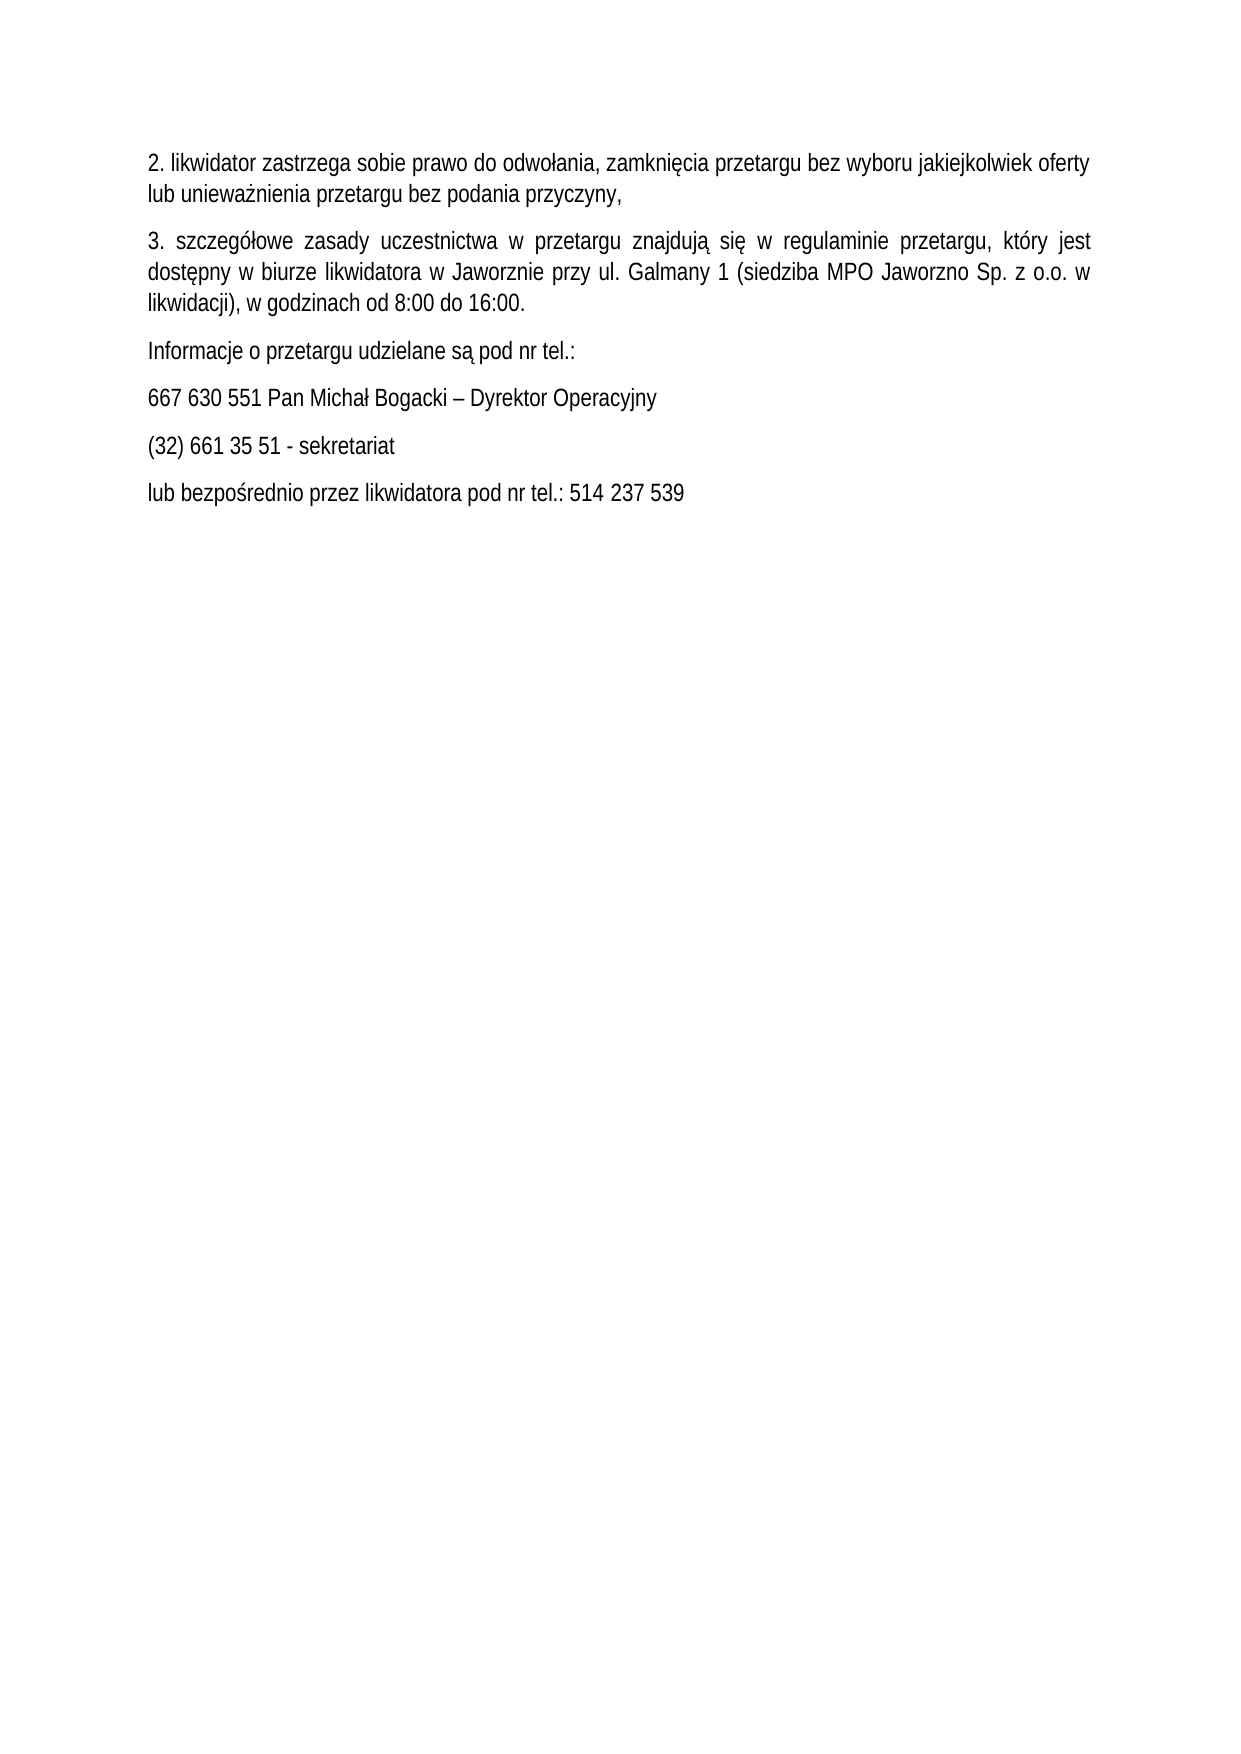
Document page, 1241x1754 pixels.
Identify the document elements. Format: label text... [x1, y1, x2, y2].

text lub bezpośrednio przez likwidatora pod nr tel.: 514 237 539 [148, 478, 1093, 507]
text 2. likwidator zastrzega sobie prawo do odwołania, zamknięcia przetargu bez wyboru jakiejkolwiek oferty lub unieważnienia przetargu bez podania przyczyny, [148, 148, 1093, 207]
text 667 630 551 Pan Michał Bogacki – Dyrektor Operacyjny [148, 383, 1093, 412]
text Informacje o przetargu udzielane są pod nr tel.: [148, 336, 1093, 364]
text 3. szczegółowe zasady uczestnictwa w przetargu znajdują się w regulaminie przetargu, który jest dostępny w biurze likwidatora w Jaworznie przy ul. Galmany 1 (siedziba MPO Jaworzno Sp. z o.o. w likwidacji), w godzinach od 8:00 do 16:00. [148, 226, 1093, 317]
text (32) 661 35 51 - sekretariat [148, 431, 1093, 459]
